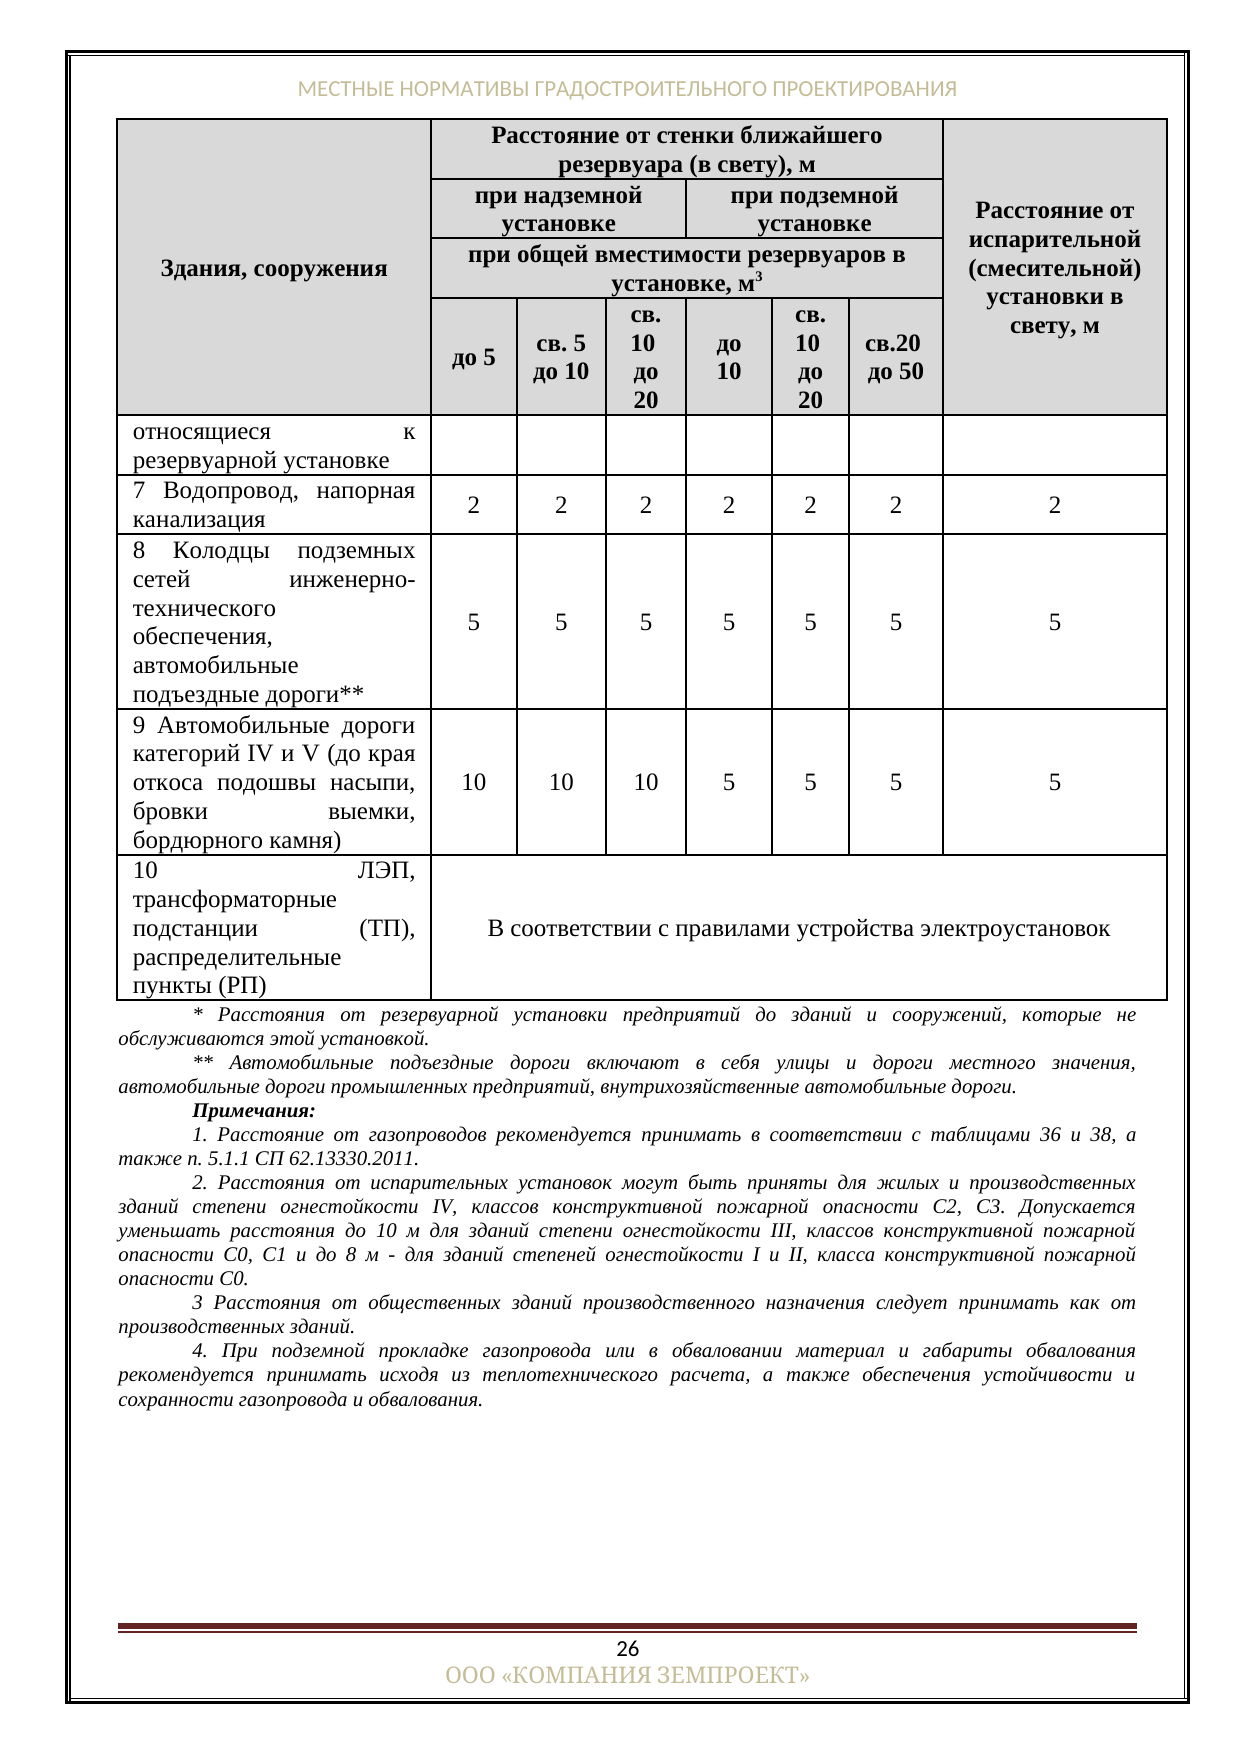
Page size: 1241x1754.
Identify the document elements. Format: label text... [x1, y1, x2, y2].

table_cell св. 10 до 20 [607, 299, 685, 414]
table_cell 5 [432, 535, 516, 708]
table_cell 2 [432, 476, 516, 533]
table_cell 5 [773, 535, 848, 708]
table_cell 10 [607, 710, 685, 853]
text Примечания: [118, 1098, 1137, 1122]
table_cell 8 Колодцы подземных сетей инженерно-технического обеспечения, автомобильные подъездные дороги** [118, 535, 430, 708]
table_cell 5 [773, 416, 848, 473]
table_cell св. 10 до 20 [773, 299, 848, 414]
table_cell В соответствии с правилами устройства электроустановок [432, 856, 1166, 999]
table_cell 2 [773, 476, 848, 533]
table_header Здания, сооружения [118, 120, 430, 414]
table_cell 5 [850, 710, 942, 853]
table_cell до 10 [687, 299, 771, 414]
table_cell 2 [518, 476, 605, 533]
table_cell 5 [850, 535, 942, 708]
table_cell при подземной установке [687, 180, 942, 237]
text 1. Расстояние от газопроводов рекомендуется принимать в соответствии с таблицами 36 и 38, а также п. 5.1.1 СП 62.13330.2011. [118, 1122, 1137, 1170]
table_cell 6 Надземные сооружения для сетей инженерно-технического обеспечения, не относящиеся к резервуарной установке [118, 416, 430, 473]
table_cell 5 [944, 416, 1166, 473]
table_cell 5 [607, 535, 685, 708]
table_cell при общей вместимости резервуаров в установке, м3 [432, 239, 942, 297]
table_cell 2 [607, 476, 685, 533]
text * Расстояния от резервуарной установки предприятий до зданий и сооружений, которые не обслуживаются этой установкой. [118, 1001, 1137, 1049]
text 3 Расстояния от общественных зданий производственного назначения следует принимать как от производственных зданий. [118, 1290, 1137, 1338]
text 4. При подземной прокладке газопровода или в обваловании материал и габариты обвалования рекомендуется принимать исходя из теплотехнического расчета, а также обеспечения устойчивости и сохранности газопровода и обвалования. [118, 1338, 1137, 1411]
table_cell 5 [687, 535, 771, 708]
table_cell 5 [607, 416, 685, 473]
table_cell 5 [944, 535, 1166, 708]
table_cell 9 Автомобильные дороги категорий IV и V (до края откоса подошвы насыпи, бровки выемки, бордюрного камня) [118, 710, 430, 853]
table_cell 2 [850, 476, 942, 533]
table_cell 10 ЛЭП, трансформаторные подстанции (ТП), распределительные пункты (РП) [118, 856, 430, 999]
table_cell 7 Водопровод, напорная канализация [118, 476, 430, 533]
text 2. Расстояния от испарительных установок могут быть приняты для жилых и производственных зданий степени огнестойкости IV, классов конструктивной пожарной опасности С2, С3. Допускается уменьшать расстояния до 10 м для зданий степени огнестойкости III, классов конструктивной пожарной опасности С0, С1 и до 8 м - для зданий степеней огнестойкости I и II, класса конструктивной пожарной опасности С0. [118, 1170, 1137, 1290]
table_cell св.20 до 50 [850, 299, 942, 414]
table_cell 10 [518, 710, 605, 853]
table_cell 5 [687, 710, 771, 853]
table_cell 5 [518, 416, 605, 473]
table_cell 2 [944, 476, 1166, 533]
table_cell 5 [850, 416, 942, 473]
table_cell 5 [773, 710, 848, 853]
table_header Расстояние от испарительной (смесительной) установки в свету, м [944, 120, 1166, 414]
table_cell 5 [518, 535, 605, 708]
table_cell до 5 [432, 299, 516, 414]
table_cell 2 [687, 476, 771, 533]
table_cell при надземной установке [432, 180, 685, 237]
table_cell 5 [432, 416, 516, 473]
table_cell 5 [944, 710, 1166, 853]
text ** Автомобильные подъездные дороги включают в себя улицы и дороги местного значения, автомобильные дороги промышленных предприятий, внутрихозяйственные автомобильные дороги. [118, 1049, 1137, 1098]
table_cell св. 5 до 10 [518, 299, 605, 414]
table_cell 10 [432, 710, 516, 853]
table_header Расстояние от стенки ближайшего резервуара (в свету), м [432, 120, 942, 178]
table_cell 5 [687, 416, 771, 473]
